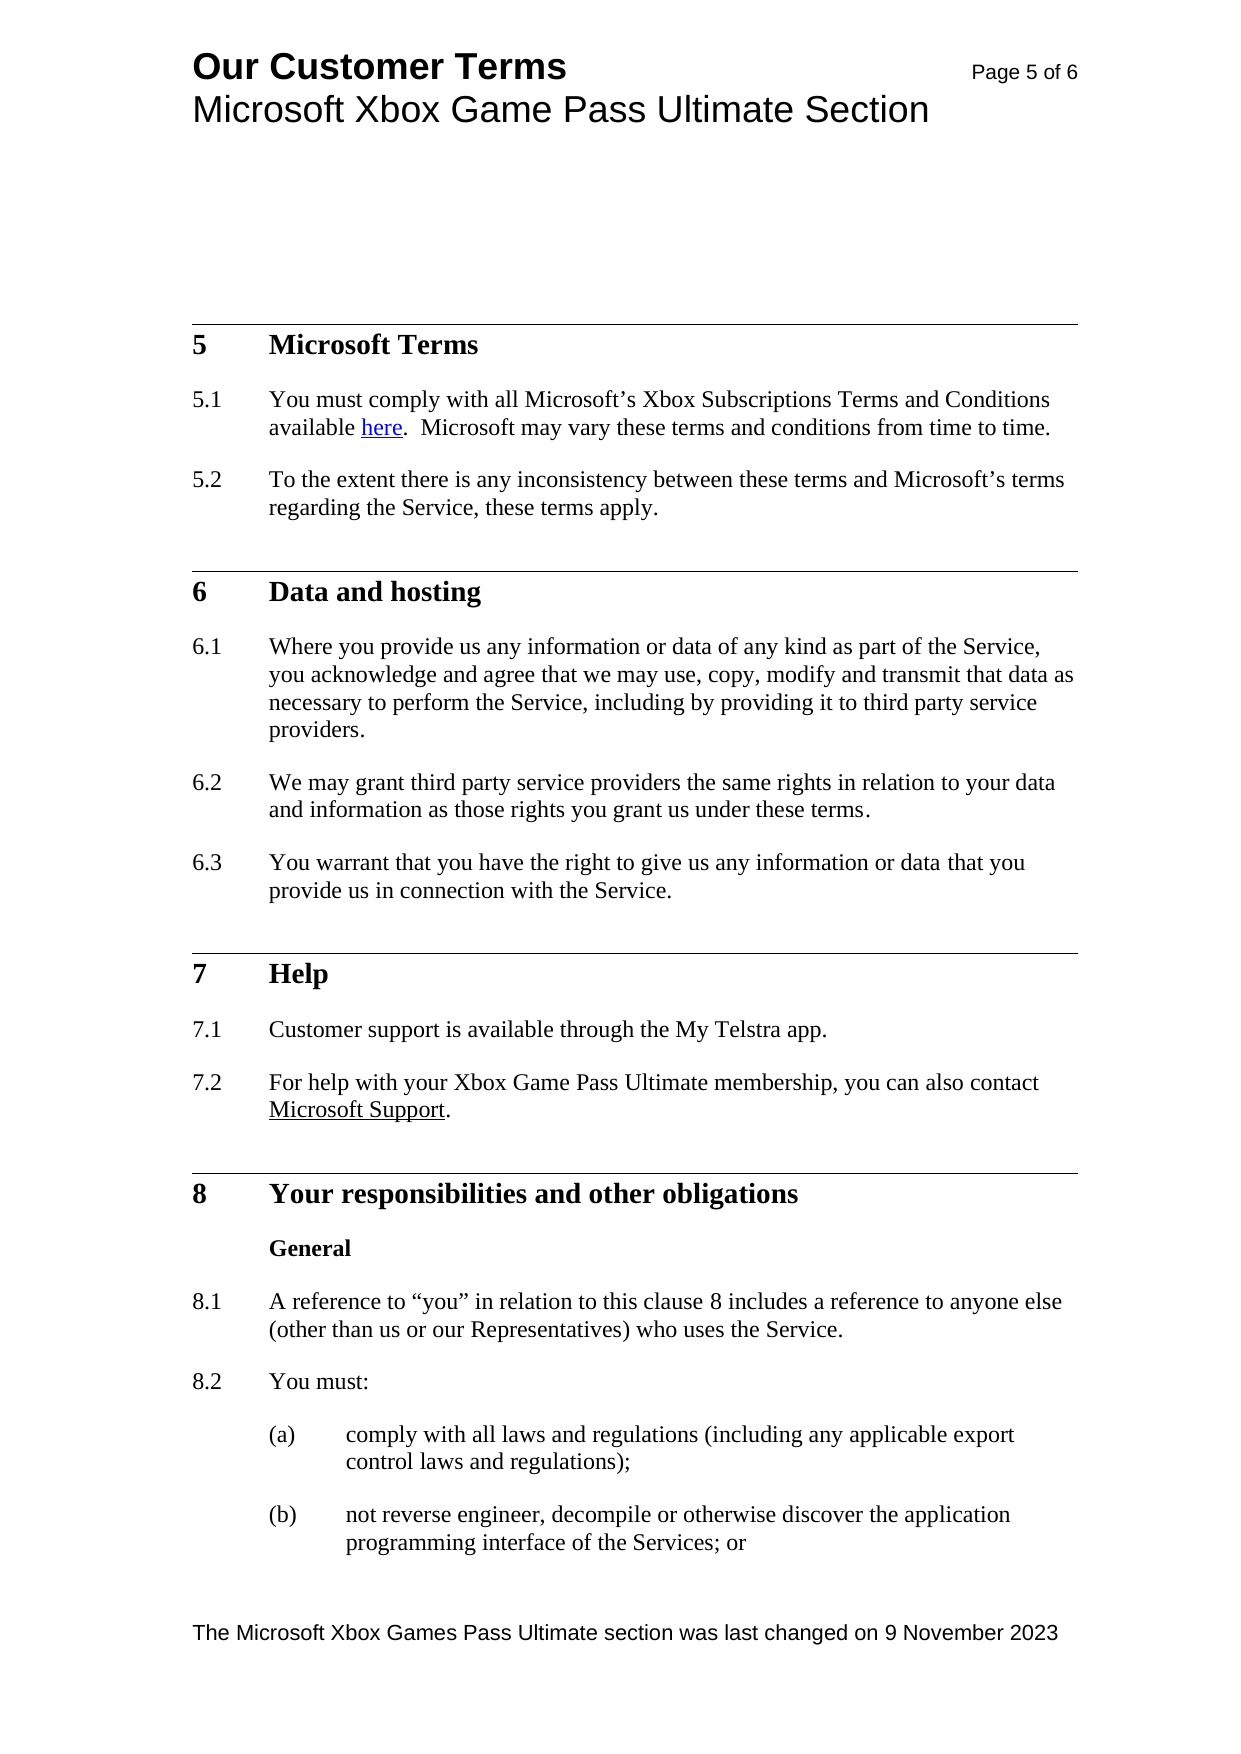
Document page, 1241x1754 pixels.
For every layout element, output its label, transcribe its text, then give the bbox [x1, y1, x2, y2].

subtitle You must comply with all Microsoft’s Xbox Subscriptions Terms and Conditions available here. Microsoft may vary these terms and conditions from time to time. [192, 385, 1078, 441]
subtitle not reverse engineer, decompile or otherwise discover the application programming interface of the Services; or [269, 1500, 1078, 1555]
subtitle Where you provide us any information or data of any kind as part of the Service, you acknowledge and agree that we may use, copy, modify and transmit that data as necessary to perform the Service, including by providing it to third party service providers. [192, 632, 1078, 743]
subtitle You must: [192, 1367, 1078, 1395]
subtitle Customer support is available through the My Telstra app. [192, 1015, 1078, 1042]
subtitle Help [192, 954, 1078, 990]
subtitle For help with your Xbox Game Pass Ultimate membership, you can also contact Microsoft Support. [192, 1067, 1078, 1123]
subtitle A reference to “you” in relation to this clause 8 includes a reference to anyone else (other than us or our Representatives) who uses the Service. [192, 1287, 1078, 1342]
subtitle comply with all laws and regulations (including any applicable export control laws and regulations); [269, 1420, 1078, 1475]
subtitle We may grant third party service providers the same rights in relation to your data and information as those rights you grant us under these terms. [192, 768, 1078, 823]
subtitle Microsoft Terms [192, 325, 1078, 360]
subtitle To the extent there is any inconsistency between these terms and Microsoft’s terms regarding the Service, these terms apply. [192, 466, 1078, 521]
subtitle Data and hosting [192, 572, 1078, 607]
subtitle Your responsibilities and other obligations [192, 1174, 1078, 1209]
subtitle General [269, 1234, 1078, 1262]
subtitle You warrant that you have the right to give us any information or data that you provide us in connection with the Service. [192, 848, 1078, 903]
